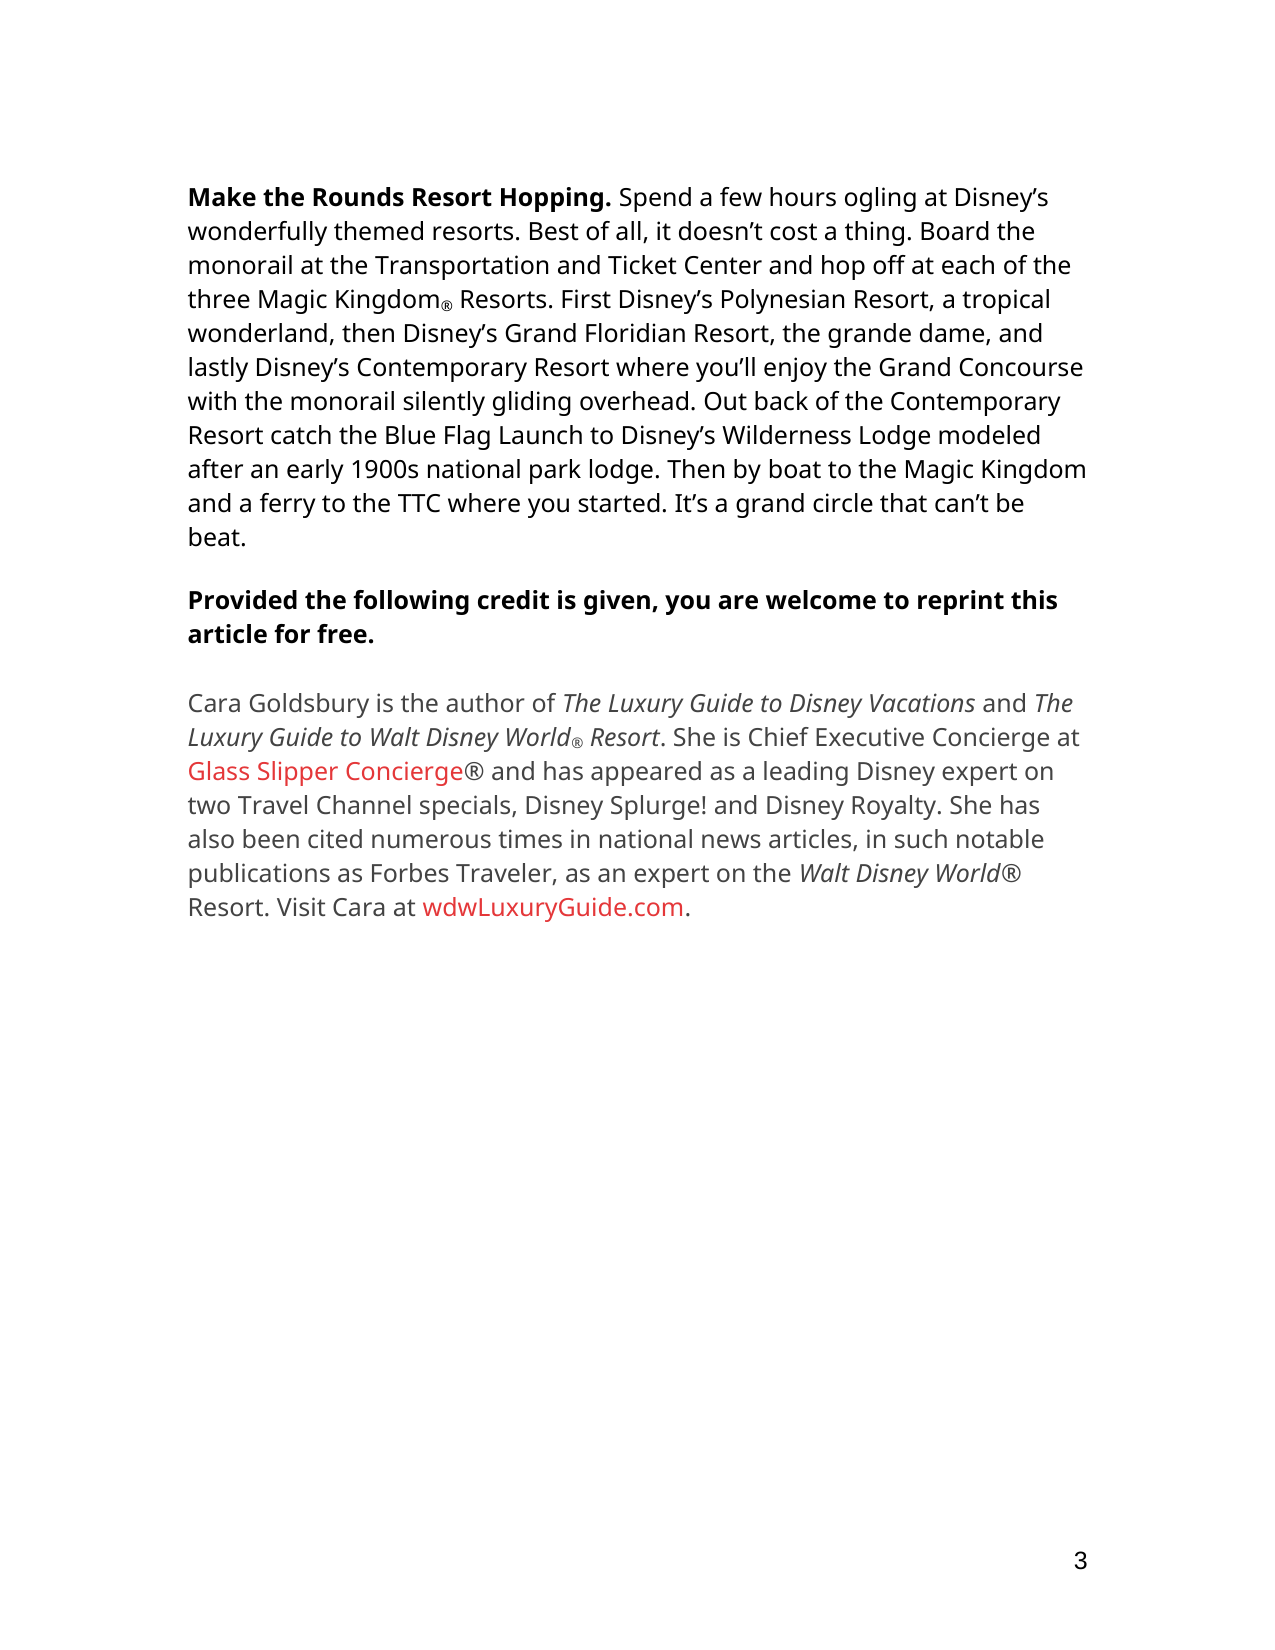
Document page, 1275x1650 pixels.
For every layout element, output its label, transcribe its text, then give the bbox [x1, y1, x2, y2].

text Make the Rounds Resort Hopping. Spend a few hours ogling at Disney’s wonderfully themed resorts. Best of all, it doesn’t cost a thing. Board the monorail at the Transportation and Ticket Center and hop off at each of the three Magic Kingdom® Resorts. First Disney’s Polynesian Resort, a tropical wonderland, then Disney’s Grand Floridian Resort, the grande dame, and lastly Disney’s Contemporary Resort where you’ll enjoy the Grand Concourse with the monorail silently gliding overhead. Out back of the Contemporary Resort catch the Blue Flag Launch to Disney’s Wilderness Lodge modeled after an early 1900s national park lodge. Then by boat to the Magic Kingdom and a ferry to the TTC where you started. It’s a grand circle that can’t be beat. [187, 179, 1087, 554]
text Provided the following credit is given, you are welcome to reprint this article for free. Cara Goldsbury is the author of The Luxury Guide to Disney Vacations and The Luxury Guide to Walt Disney World® Resort. She is Chief Executive Concierge at Glass Slipper Concierge® and has appeared as a leading Disney expert on two Travel Channel specials, Disney Splurge! and Disney Royalty. She has also been cited numerous times in national news articles, in such notable publications as Forbes Traveler, as an expert on the Walt Disney World® Resort. Visit Cara at wdwLuxuryGuide.com. [187, 583, 1087, 924]
